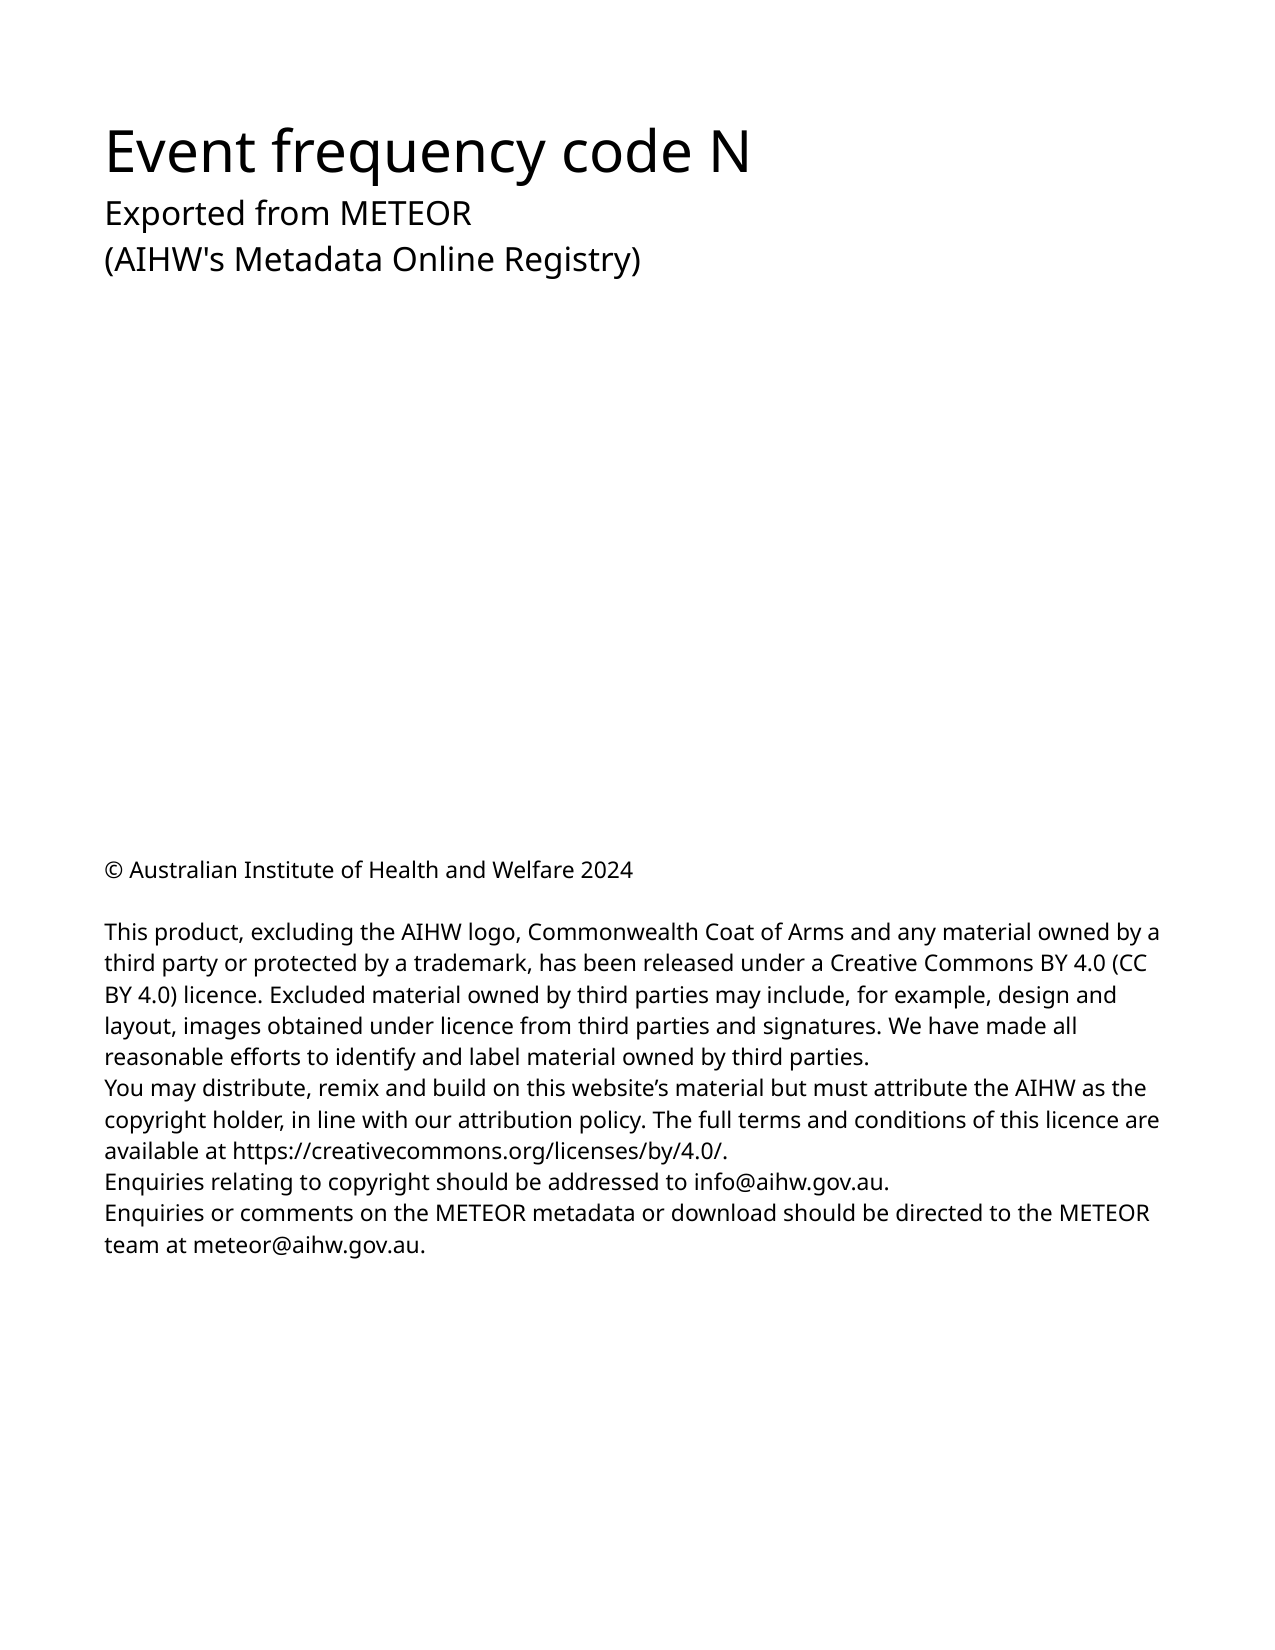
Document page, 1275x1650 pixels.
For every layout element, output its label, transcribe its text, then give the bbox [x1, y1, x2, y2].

subtitle Exported from METEOR [104, 190, 1171, 235]
subtitle (AIHW's Metadata Online Registry) [104, 235, 1171, 281]
text You may distribute, remix and build on this website’s material but must attribute the AIHW as the copyright holder, in line with our attribution policy. The full terms and conditions of this licence are available at https://creativecommons.org/licenses/by/4.0/. [104, 1072, 1171, 1166]
text Enquiries or comments on the METEOR metadata or download should be directed to the METEOR team at meteor@aihw.gov.au. [104, 1197, 1171, 1260]
text Enquiries relating to copyright should be addressed to info@aihw.gov.au. [104, 1166, 1171, 1197]
text © Australian Institute of Health and Welfare 2024 [104, 854, 1171, 885]
title Event frequency code N [104, 110, 1171, 190]
text This product, excluding the AIHW logo, Commonwealth Coat of Arms and any material owned by a third party or protected by a trademark, has been released under a Creative Commons BY 4.0 (CC BY 4.0) licence. Excluded material owned by third parties may include, for example, design and layout, images obtained under licence from third parties and signatures. We have made all reasonable efforts to identify and label material owned by third parties. [104, 916, 1171, 1072]
